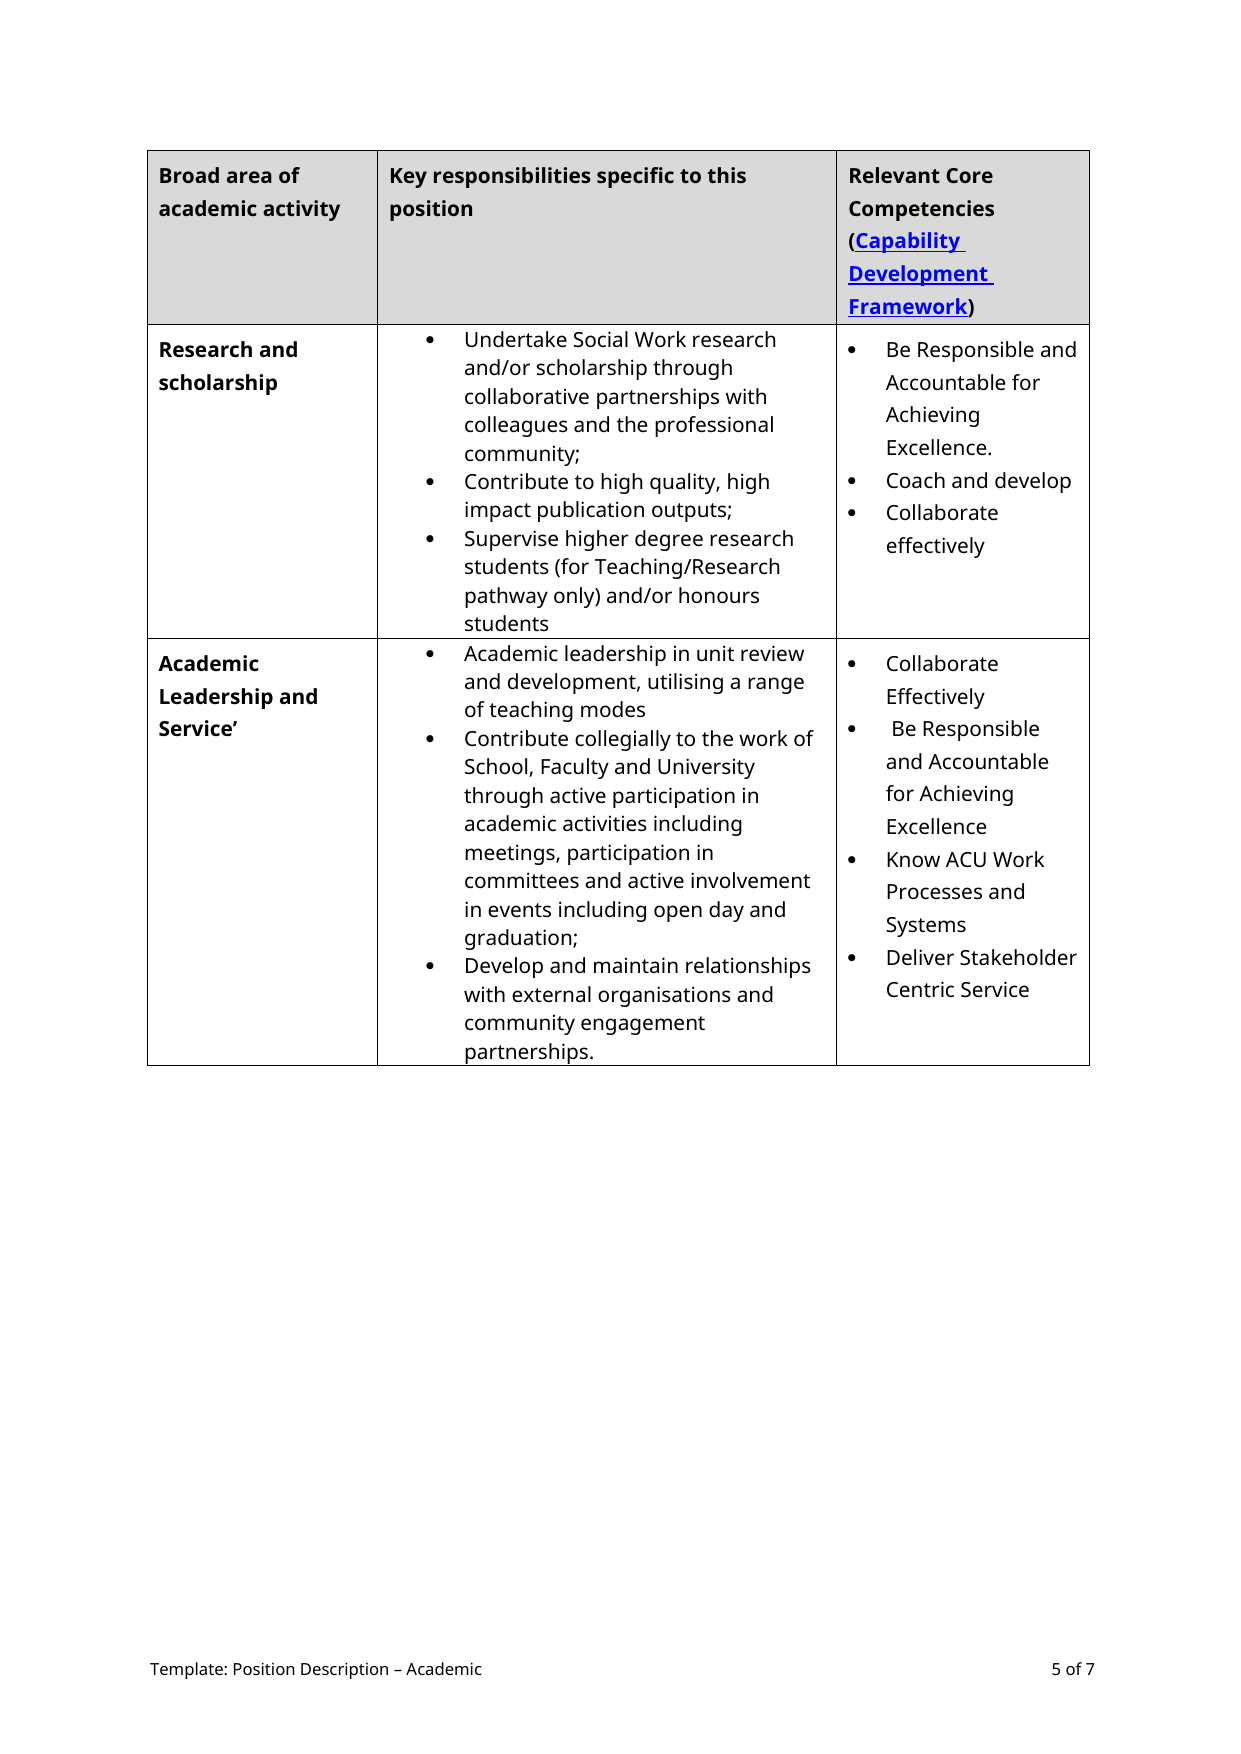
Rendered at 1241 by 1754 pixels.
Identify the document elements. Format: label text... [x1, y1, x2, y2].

table_header Broad area of academic activity [148, 151, 377, 324]
table_header Relevant Core Competencies (Capability Development Framework) [837, 151, 1089, 324]
table_cell Be Responsible and Accountable for Achieving Excellence. Coach and develop Collaborate effectively [837, 325, 1089, 638]
table_header Key responsibilities specific to this position [378, 151, 836, 324]
table_cell Academic leadership in unit review and development, utilising a range of teaching modes Contribute collegially to the work of School, Faculty and University through active participation in academic activities including meetings, participation in committees and active involvement in events including open day and graduation; Develop and maintain relationships with external organisations and community engagement partnerships. [378, 639, 836, 1065]
table_cell Undertake Social Work research and/or scholarship through collaborative partnerships with colleagues and the professional community; Contribute to high quality, high impact publication outputs; Supervise higher degree research students (for Teaching/Research pathway only) and/or honours students [378, 325, 836, 638]
table_cell Collaborate Effectively Be Responsible and Accountable for Achieving Excellence Know ACU Work Processes and Systems Deliver Stakeholder Centric Service [837, 639, 1089, 1065]
table_cell Academic Leadership and Service’ [148, 639, 377, 1065]
table_cell Research and scholarship [148, 325, 377, 638]
